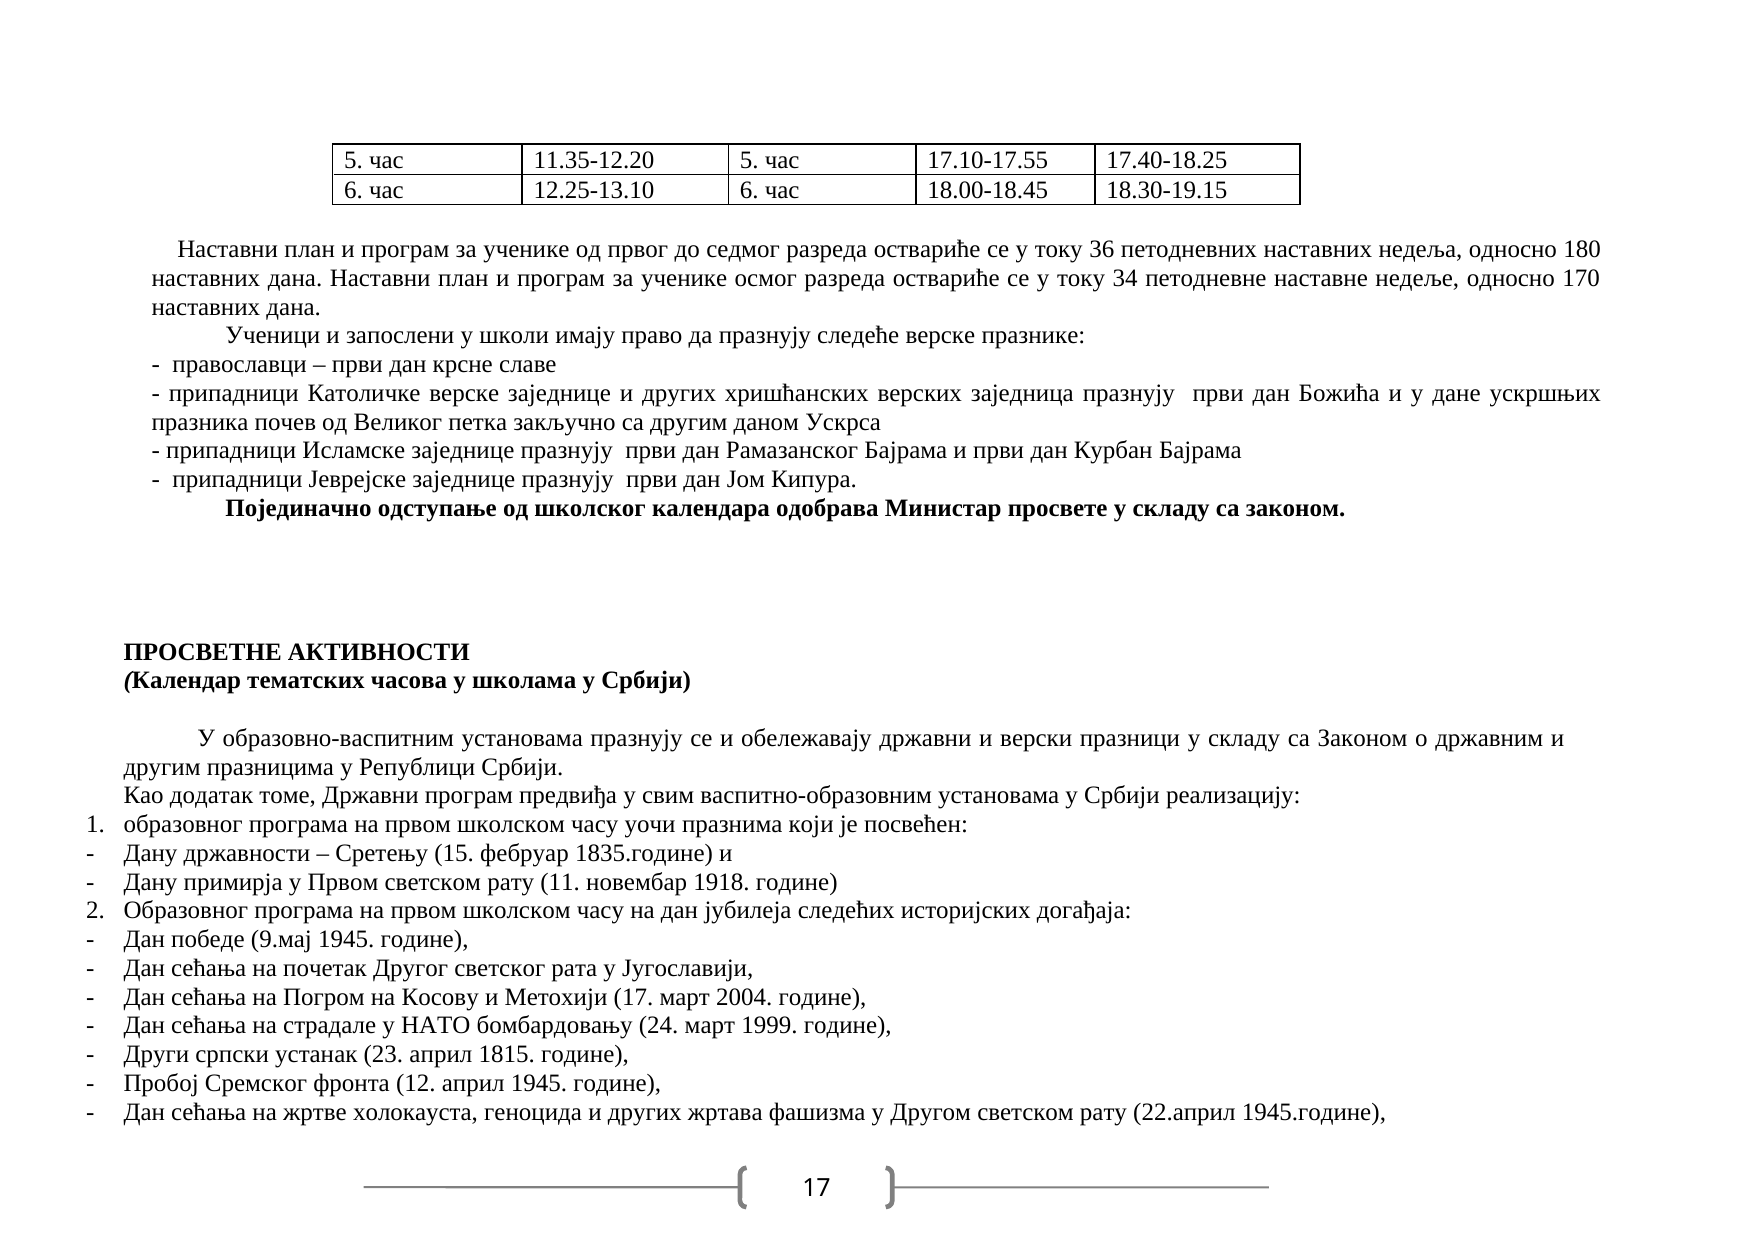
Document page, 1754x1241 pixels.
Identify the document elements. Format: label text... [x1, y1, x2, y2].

list Дану државности – Сретењу (15. фебруар 1835.године) и [86, 838, 1567, 867]
list образовног програма на првом школском часу уочи празнима који је посвећен: [86, 809, 1567, 838]
table_cell 18.30-19.15 [1096, 175, 1299, 204]
table_cell 5. час [333, 145, 521, 173]
text Појединачно одступање од школског календара одобрава Министар просвете у складу са законом. [151, 493, 1603, 522]
text - припадници Исламске заједнице празнују први дан Рамазанског Бајрама и први дан Курбан Бајрама [151, 435, 1603, 464]
table_cell 6. час [333, 175, 521, 204]
text Наставни план и програм за ученике од првог до седмог разреда оствариће се у току 36 петодневних наставних недеља, односно 180 наставних дана. Наставни план и програм за ученике осмог разреда оствариће се у току 34 петодневне наставне недеље, односно 170 наставних дана. [151, 234, 1603, 320]
text ПРОСВЕТНЕ АКТИВНОСТИ [123, 637, 1567, 665]
list Пробој Сремског фронта (12. април 1945. године), [86, 1068, 1567, 1097]
list Дану примирја у Првом светском рату (11. новембар 1918. године) [86, 867, 1567, 895]
text Ученици и запослени у школи имају право да празнују следеће верске празнике: [151, 320, 1603, 349]
text - православци – први дан крсне славе [151, 349, 1603, 378]
list Дан сећања на страдале у НАТО бомбардовању (24. март 1999. године), [86, 1010, 1567, 1039]
text (Календар тематских часова у школама у Србији) [123, 665, 1567, 694]
table_cell 17.40-18.25 [1096, 145, 1299, 173]
table_cell 6. час [729, 175, 915, 204]
text - припадници Јеврејске заједнице празнују први дан Јом Кипура. [151, 464, 1603, 493]
table_cell 12.25-13.10 [523, 175, 728, 204]
table_cell 17.10-17.55 [917, 145, 1094, 173]
list Дан сећања на почетак Другог светског рата у Југославији, [86, 953, 1567, 982]
table_cell 18.00-18.45 [917, 175, 1094, 204]
list Други српски устанак (23. април 1815. године), [86, 1039, 1567, 1068]
table_cell 11.35-12.20 [523, 145, 728, 173]
list Дан сећања на Погром на Косову и Метохији (17. март 2004. године), [86, 982, 1567, 1010]
list Дан победе (9.мај 1945. године), [86, 924, 1567, 953]
text Као додатак томе, Државни програм предвиђа у свим васпитно-образовним установама у Србији реализацију: [123, 780, 1567, 809]
table_cell 5. час [729, 145, 915, 173]
text - припадници Католичке верске заједнице и других хришћанских верских заједница празнују први дан Божића и у дане ускршњих празника почев од Великог петка закључно са другим даном Ускрса [151, 378, 1603, 435]
list Дан сећања на жртве холокауста, геноцида и других жртава фашизма у Другом светском рату (22.април 1945.године), [86, 1097, 1567, 1125]
list Образовног програма на првом школском часу на дан јубилеја следећих историјских догађаја: [86, 895, 1567, 924]
text У образовно-васпитним установама празнују се и обележавају државни и верски празници у складу са Законом о државним и другим празницима у Републици Србији. [123, 723, 1567, 780]
